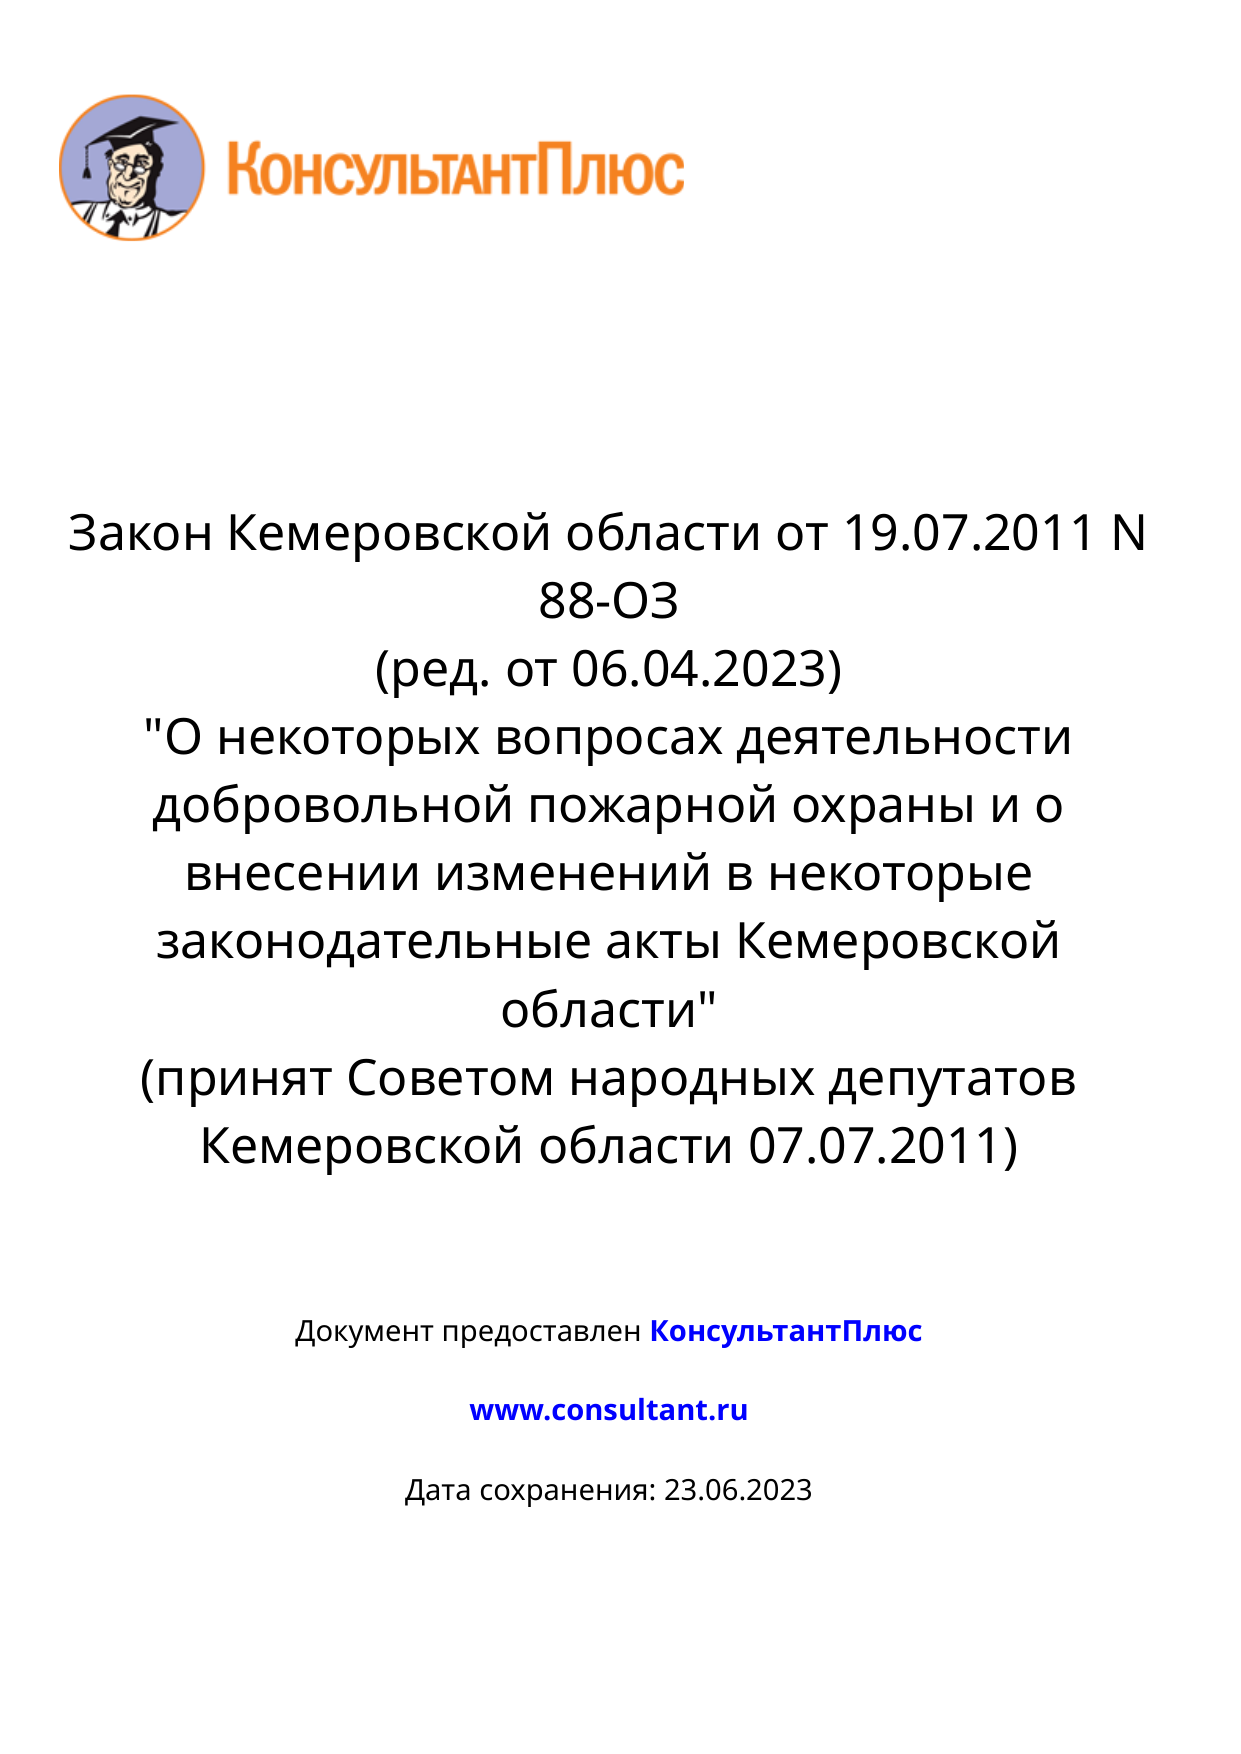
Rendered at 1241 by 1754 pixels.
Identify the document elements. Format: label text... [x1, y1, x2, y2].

table_cell Закон Кемеровской области от 19.07.2011 N 88-ОЗ (ред. от 06.04.2023) "О некоторых вопросах деятельности добровольной пожарной охраны и о внесении изменений в некоторые законодательные акты Кемеровской области" (принят Советом народных депутатов Кемеровской области 07.07.2011) [51, 403, 1167, 1272]
table_cell Документ предоставлен КонсультантПлюс www.consultant.ru Дата сохранения: 23.06.2023 [51, 1272, 1167, 1587]
picture [59, 93, 684, 243]
table_header [51, 88, 1167, 403]
